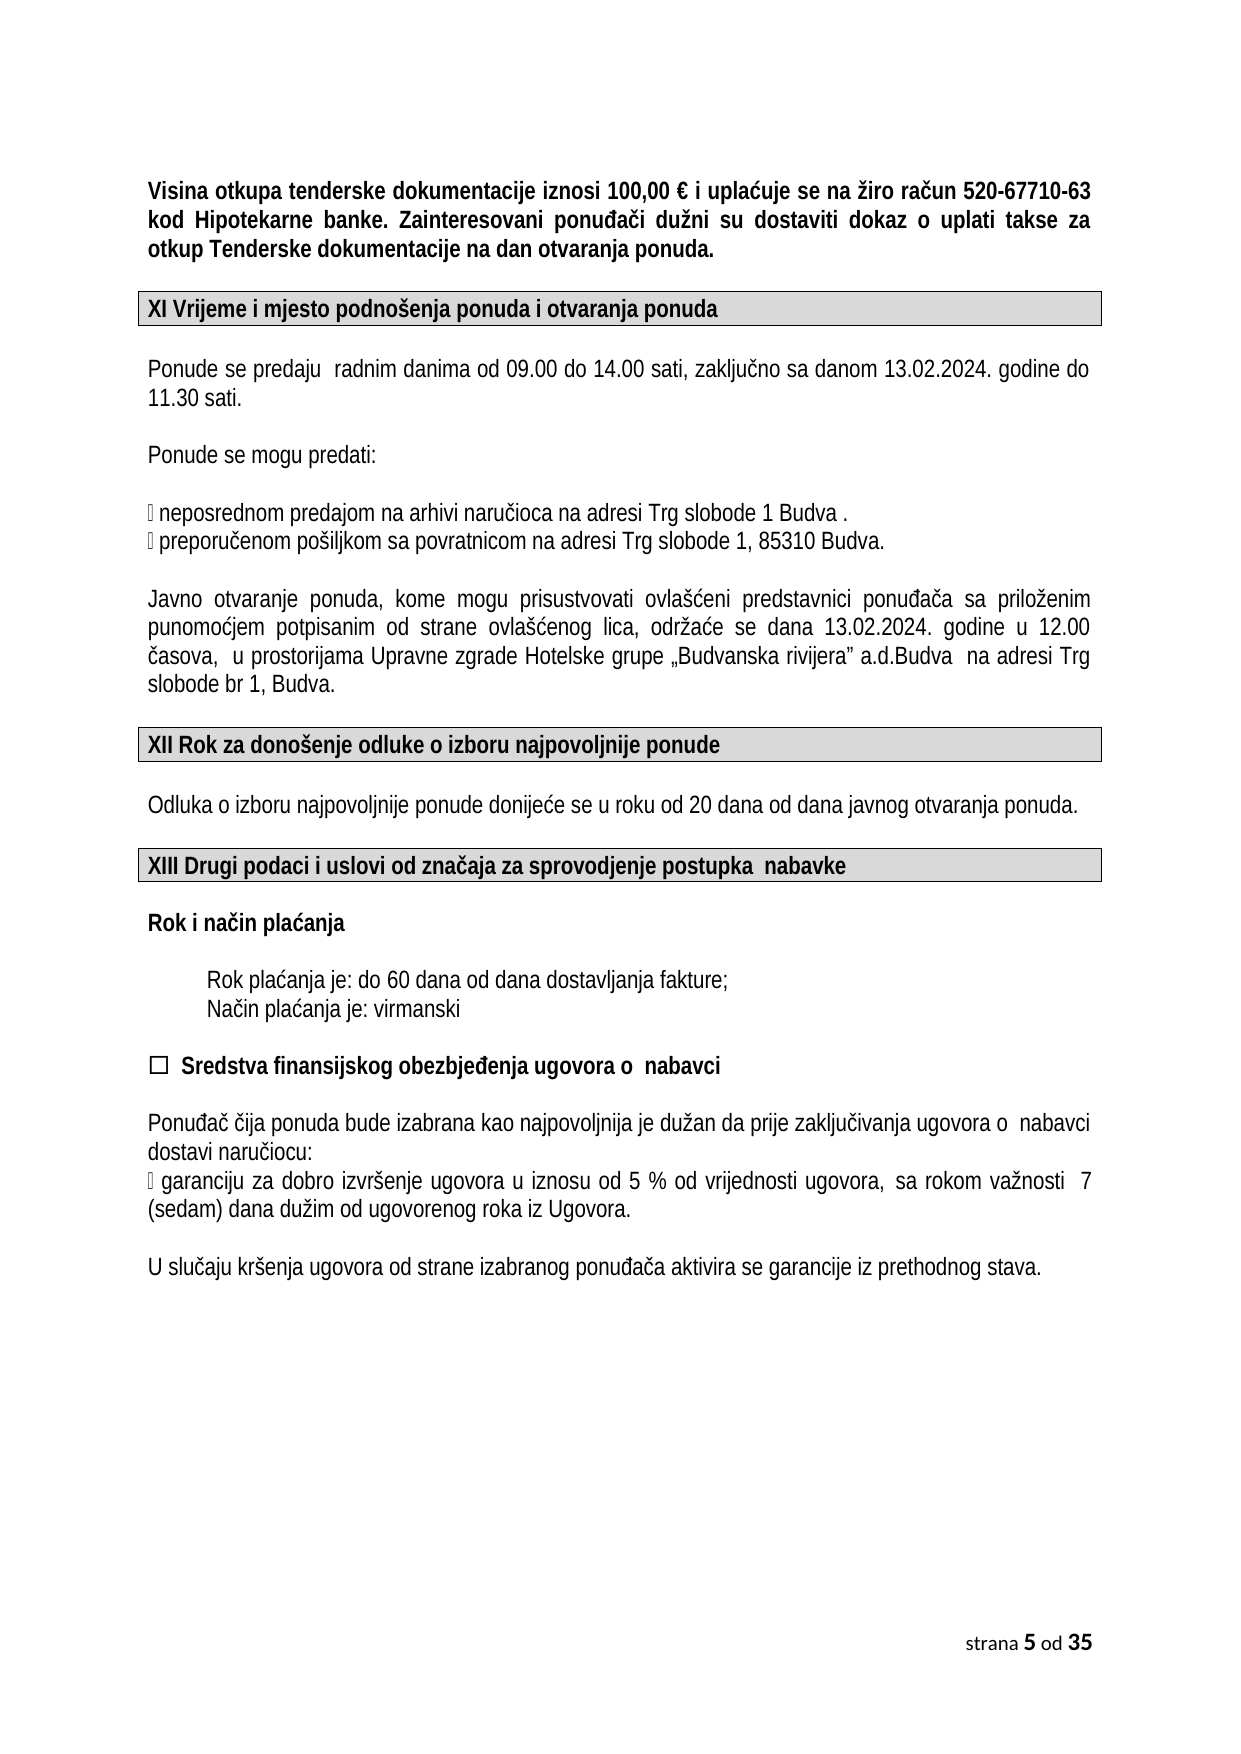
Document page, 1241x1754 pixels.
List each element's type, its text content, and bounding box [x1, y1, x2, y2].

text XI Vrijeme i mjesto podnošenja ponuda i otvaranja ponuda [139, 292, 1101, 325]
text  garanciju za dobro izvršenje ugovora u iznosu od 5 % od vrijednosti ugovora, sa rokom važnosti 7 (sedam) dana dužim od ugovorenog roka iz Ugovora. [148, 1166, 1093, 1223]
text XII Rok za donošenje odluke o izboru najpovoljnije ponude [139, 728, 1101, 761]
text Odluka o izboru najpovoljnije ponude donijeće se u roku od 20 dana od dana javnog otvaranja ponuda. [148, 790, 1093, 819]
text Visina otkupa tenderske dokumentacije iznosi 100,00 € i uplaćuje se na žiro račun 520-67710-63 kod Hipotekarne banke. Zainteresovani ponuđači dužni su dostaviti dokaz o uplati takse za otkup Tenderske dokumentacije na dan otvaranja ponuda. [148, 176, 1093, 262]
text Rok plaćanja je: do 60 dana od dana dostavljanja fakture; [148, 965, 1093, 993]
text Ponuđač čija ponuda bude izabrana kao najpovoljnija je dužan da prije zaključivanja ugovora o nabavci dostavi naručiocu: [148, 1108, 1093, 1166]
text XIII Drugi podaci i uslovi od značaja za sprovodjenje postupka nabavke [139, 849, 1101, 881]
text  preporučenom pošiljkom sa povratnicom na adresi Trg slobode 1, 85310 Budva. [148, 526, 1093, 555]
text Ponude se mogu predati: [148, 440, 1093, 469]
text Ponude se predaju radnim danima od 09.00 do 14.00 sati, zaključno sa danom 13.02.2024. godine do 11.30 sati. [148, 354, 1093, 412]
text U slučaju kršenja ugovora od strane izabranog ponuđača aktivira se garancije iz prethodnog stava. [148, 1252, 1093, 1280]
text  neposrednom predajom na arhivi naručioca na adresi Trg slobode 1 Budva . [148, 498, 1093, 526]
text Javno otvaranje ponuda, kome mogu prisustvovati ovlašćeni predstavnici ponuđača sa priloženim punomoćjem potpisanim od strane ovlašćenog lica, održaće se dana 13.02.2024. godine u 12.00 časova, u prostorijama Upravne zgrade Hotelske grupe „Budvanska rivijera” a.d.Budva na adresi Trg slobode br 1, Budva. [148, 583, 1093, 698]
text Način plaćanja je: virmanski [148, 993, 1093, 1022]
text Rok i način plaćanja [148, 908, 1093, 936]
text Sredstva finansijskog obezbjeđenja ugovora o nabavci [148, 1051, 1093, 1080]
